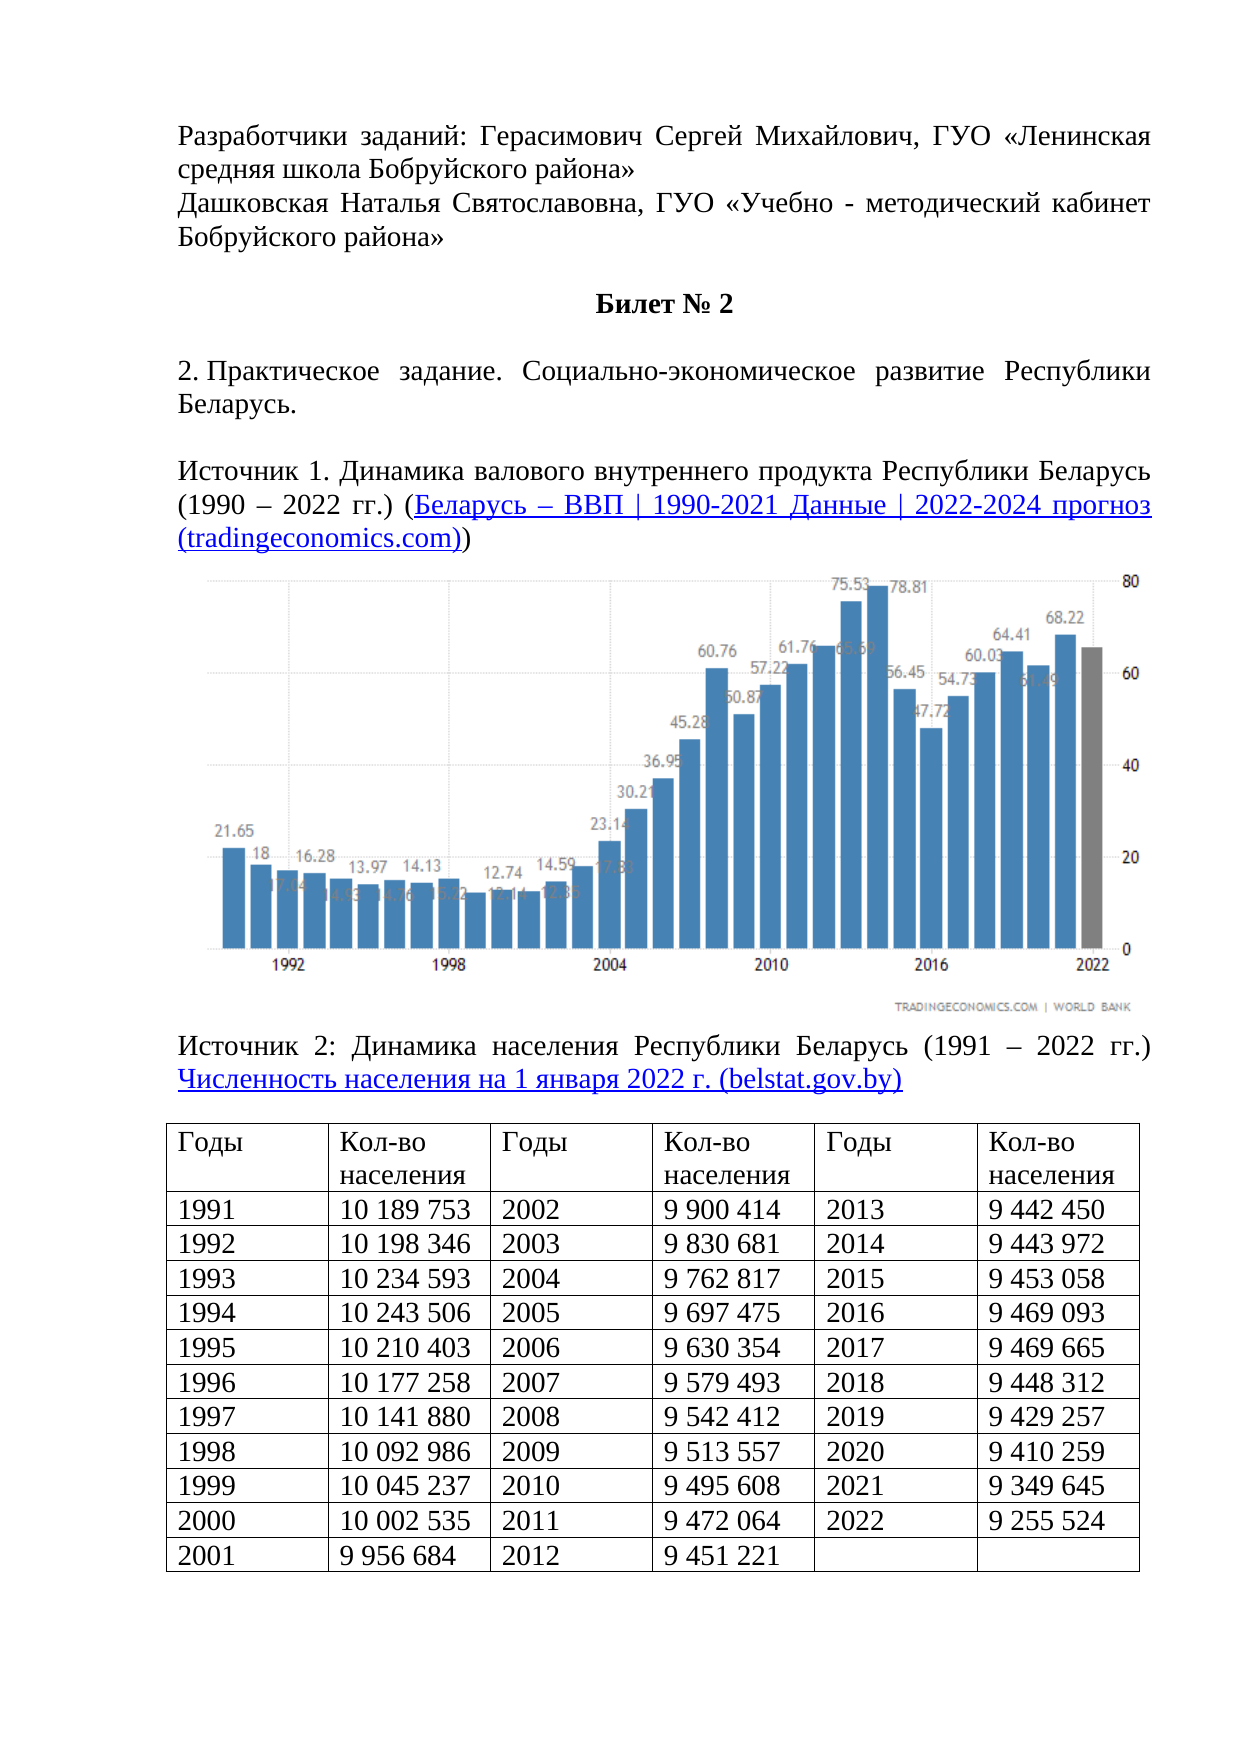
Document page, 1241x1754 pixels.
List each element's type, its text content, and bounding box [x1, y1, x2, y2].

table_cell 2010 [491, 1469, 652, 1502]
table_cell 10 189 753 [329, 1192, 490, 1225]
table_header Кол-во населения [329, 1124, 490, 1191]
table_cell 10 141 880 [329, 1399, 490, 1433]
table_header Кол-во населения [978, 1124, 1139, 1191]
table_cell 1998 [167, 1434, 328, 1467]
table_cell [815, 1538, 977, 1571]
table_header Кол-во населения [653, 1124, 814, 1191]
table_cell 2016 [815, 1296, 977, 1329]
table_cell 9 349 645 [978, 1469, 1139, 1502]
table_cell 2000 [167, 1503, 328, 1537]
table_cell 9 469 093 [978, 1296, 1139, 1329]
table_cell 1997 [167, 1399, 328, 1433]
table_cell 9 410 259 [978, 1434, 1139, 1467]
table_cell 2009 [491, 1434, 652, 1467]
text Билет № 2 [177, 286, 1152, 319]
table_cell 9 255 524 [978, 1503, 1139, 1537]
table_cell 1994 [167, 1296, 328, 1329]
table_cell 2012 [491, 1538, 652, 1571]
table_cell 9 579 493 [653, 1365, 814, 1398]
table_cell 2017 [815, 1330, 977, 1364]
table_cell 9 762 817 [653, 1261, 814, 1294]
table_cell 9 630 354 [653, 1330, 814, 1364]
table_cell 10 092 986 [329, 1434, 490, 1467]
table_cell 2001 [167, 1538, 328, 1571]
table_cell 9 451 221 [653, 1538, 814, 1571]
table_cell 10 002 535 [329, 1503, 490, 1537]
table_cell 2007 [491, 1365, 652, 1398]
table_cell 2013 [815, 1192, 977, 1225]
table_cell 2019 [815, 1399, 977, 1433]
text Разработчики заданий: Герасимович Сергей Михайлович, ГУО «Ленинская средняя школа Бобруйского района» [177, 118, 1152, 185]
table_cell 1992 [167, 1226, 328, 1260]
table_cell 10 243 506 [329, 1296, 490, 1329]
table_cell 2015 [815, 1261, 977, 1294]
table_cell 10 198 346 [329, 1226, 490, 1260]
table_cell 2014 [815, 1226, 977, 1260]
table_cell 1999 [167, 1469, 328, 1502]
table_cell 10 177 258 [329, 1365, 490, 1398]
text Источник 2: Динамика населения Республики Беларусь (1991 – 2022 гг.) Численность населения на 1 января 2022 г. (belstat.gov.by) [177, 1028, 1152, 1095]
table_cell 2020 [815, 1434, 977, 1467]
picture [177, 554, 1193, 1028]
table_cell 9 448 312 [978, 1365, 1139, 1398]
table_cell 2011 [491, 1503, 652, 1537]
table_cell 9 453 058 [978, 1261, 1139, 1294]
table_cell 10 210 403 [329, 1330, 490, 1364]
table_cell 9 472 064 [653, 1503, 814, 1537]
table_cell 9 900 414 [653, 1192, 814, 1225]
table_header Годы [815, 1124, 977, 1191]
table_cell 9 495 608 [653, 1469, 814, 1502]
table_cell 9 542 412 [653, 1399, 814, 1433]
table_cell 9 443 972 [978, 1226, 1139, 1260]
table_cell 9 429 257 [978, 1399, 1139, 1433]
text 2. Практическое задание. Социально-экономическое развитие Республики Беларусь. [177, 353, 1152, 420]
table_cell 9 513 557 [653, 1434, 814, 1467]
text Источник 1. Динамика валового внутреннего продукта Республики Беларусь (1990 – 2022 гг.) (Беларусь – ВВП | 1990-2021 Данные | 2022-2024 прогноз (tradingeconomics.com)) [177, 453, 1152, 554]
table_cell 10 045 237 [329, 1469, 490, 1502]
text Дашковская Наталья Святославовна, ГУО «Учебно - методический кабинет Бобруйского района» [177, 185, 1152, 252]
table_cell 2008 [491, 1399, 652, 1433]
table_cell 9 442 450 [978, 1192, 1139, 1225]
table_cell [978, 1538, 1139, 1571]
table_header Годы [167, 1124, 328, 1191]
table_cell 2003 [491, 1226, 652, 1260]
table_cell 2002 [491, 1192, 652, 1225]
table_cell 2022 [815, 1503, 977, 1537]
table_cell 9 830 681 [653, 1226, 814, 1260]
table_cell 2021 [815, 1469, 977, 1502]
table_cell 1993 [167, 1261, 328, 1294]
table_cell 1995 [167, 1330, 328, 1364]
table_header Годы [491, 1124, 652, 1191]
table_cell 2005 [491, 1296, 652, 1329]
table_cell 9 469 665 [978, 1330, 1139, 1364]
table_cell 2004 [491, 1261, 652, 1294]
table_cell 1996 [167, 1365, 328, 1398]
table_cell 2018 [815, 1365, 977, 1398]
table_cell 1991 [167, 1192, 328, 1225]
table_cell 9 697 475 [653, 1296, 814, 1329]
table_cell 9 956 684 [329, 1538, 490, 1571]
table_cell 10 234 593 [329, 1261, 490, 1294]
table_cell 2006 [491, 1330, 652, 1364]
